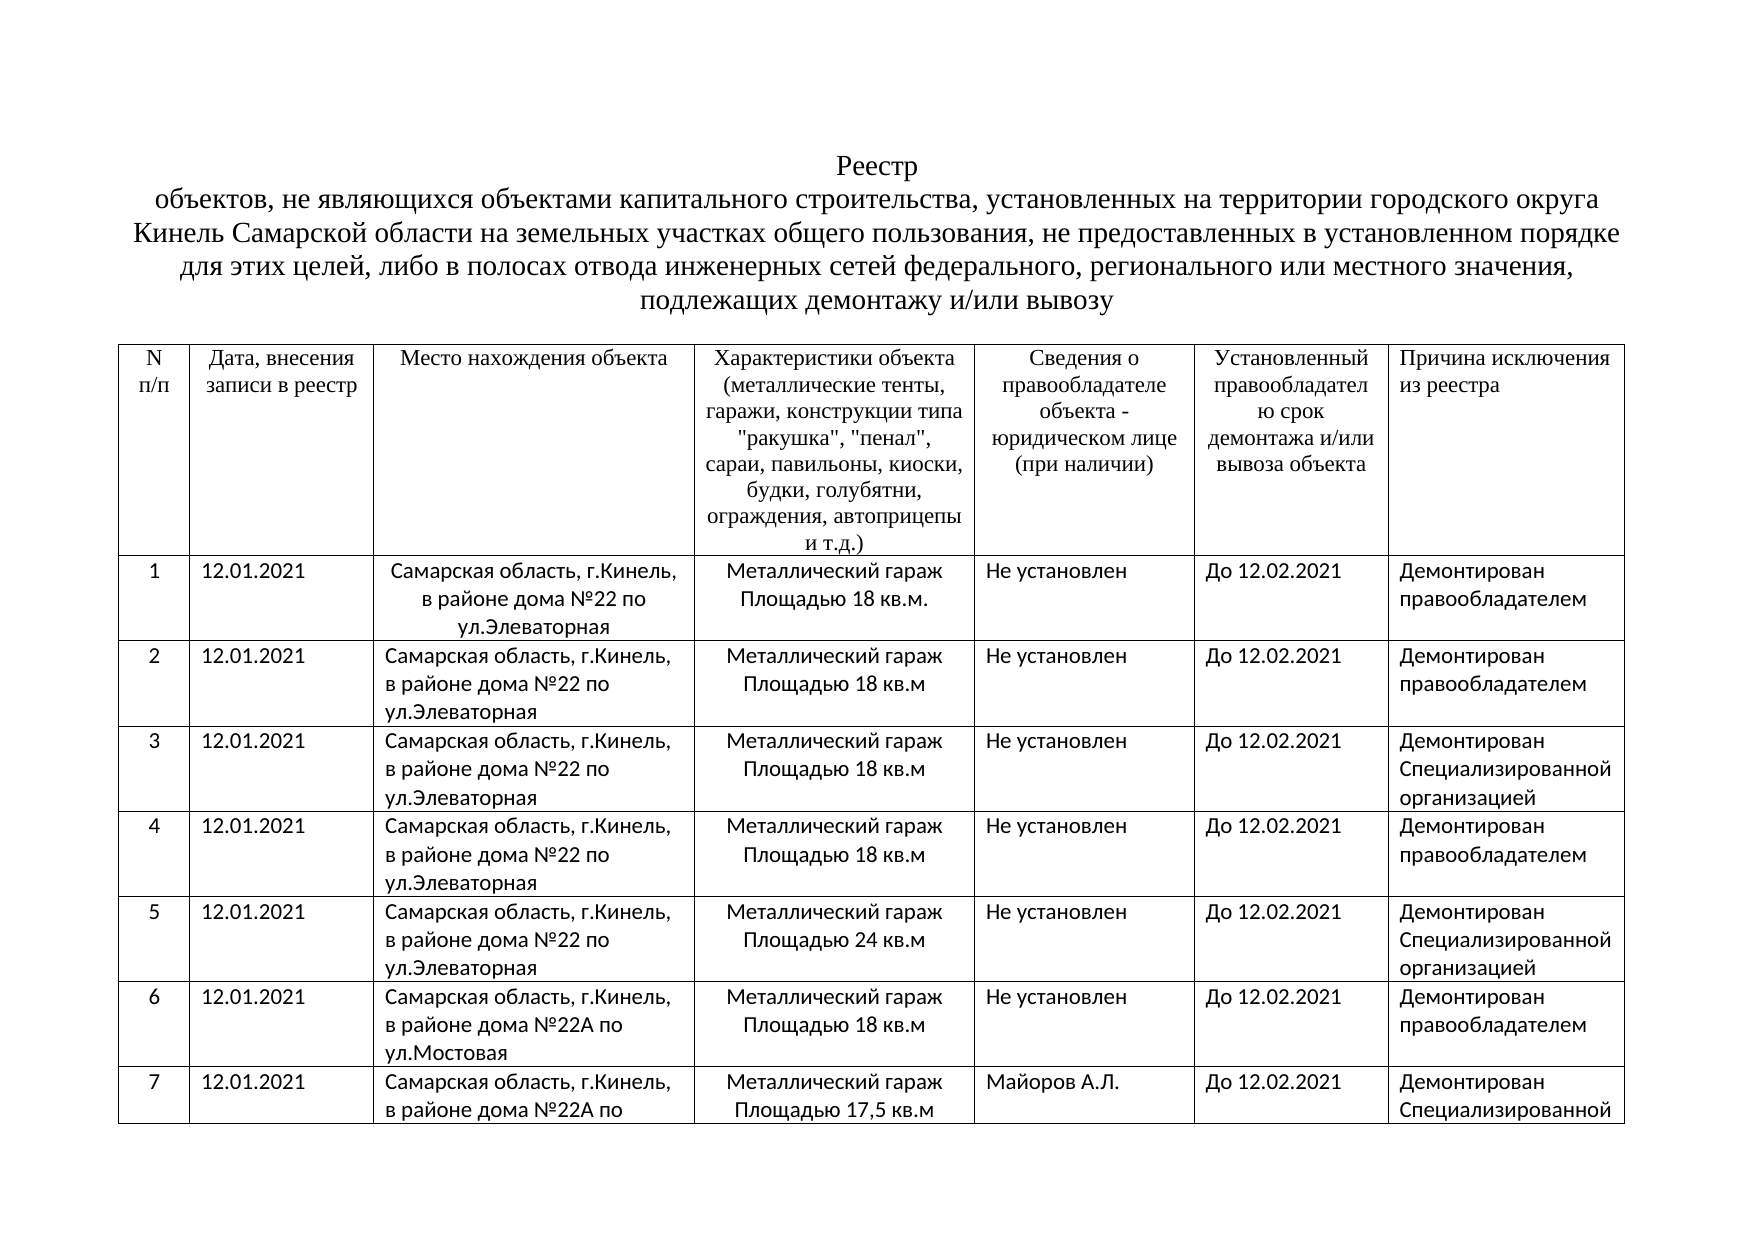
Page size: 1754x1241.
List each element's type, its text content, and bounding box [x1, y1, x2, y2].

table_cell Демонтирован Специализированной организацией [1389, 897, 1624, 981]
table_cell 12.01.2021 [190, 982, 373, 1066]
table_cell 1 [119, 556, 189, 640]
table_cell 3 [119, 727, 189, 811]
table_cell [695, 1067, 974, 1123]
table_cell Металлический гараж Площадью 24 кв.м [695, 897, 974, 981]
table_cell 12.01.2021 [190, 641, 373, 726]
table_cell До 12.02.2021 [1195, 982, 1388, 1066]
table_cell 12.01.2021 [190, 812, 373, 896]
table_cell 12.01.2021 [190, 897, 373, 981]
table_cell Не установлен [975, 556, 1194, 640]
table_cell До 12.02.2021 [1195, 812, 1388, 896]
table_header Сведения о правообладателе объекта - юридическом лице (при наличии) [975, 345, 1194, 555]
table_header N п/п [119, 345, 189, 555]
table_cell Майоров А.Л. [975, 1067, 1194, 1123]
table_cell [374, 1067, 694, 1123]
table_cell Металлический гараж Площадью 18 кв.м [695, 641, 974, 726]
table_cell Самарская область, г.Кинель, в районе дома №22 по ул.Элеваторная [374, 897, 694, 981]
table_cell Не установлен [975, 897, 1194, 981]
table_cell 12.01.2021 [190, 727, 373, 811]
table_cell 12.01.2021 [190, 556, 373, 640]
table_cell Не установлен [975, 812, 1194, 896]
table_cell 7 [119, 1067, 189, 1123]
table_cell До 12.02.2021 [1195, 897, 1388, 981]
table_cell 12.01.2021 [190, 1067, 373, 1123]
table_cell Демонтирован правообладателем [1389, 982, 1624, 1066]
table_cell До 12.02.2021 [1195, 556, 1388, 640]
table_cell Самарская область, г.Кинель, в районе дома №22 по ул.Элеваторная [374, 727, 694, 811]
table_cell Самарская область, г.Кинель, в районе дома №22 по ул.Элеваторная [374, 812, 694, 896]
table_cell Металлический гараж Площадью 18 кв.м. [695, 556, 974, 640]
table_header Причина исключения из реестра [1389, 345, 1624, 555]
table_cell Самарская область, г.Кинель, в районе дома №22А по ул.Мостовая [374, 982, 694, 1066]
table_cell 4 [119, 812, 189, 896]
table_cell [1389, 1067, 1624, 1123]
table_cell Металлический гараж Площадью 18 кв.м [695, 812, 974, 896]
table_cell До 12.02.2021 [1195, 727, 1388, 811]
table_header Дата, внесения записи в реестр [190, 345, 373, 555]
table_cell Не установлен [975, 727, 1194, 811]
table_cell Не установлен [975, 641, 1194, 726]
text объектов, не являющихся объектами капитального строительства, установленных на территории городского округа Кинель Самарской области на земельных участках общего пользования, не предоставленных в установленном порядке для этих целей, либо в полосах отвода инженерных сетей федерального, регионального или местного значения, подлежащих демонтажу и/или вывозу [118, 181, 1636, 315]
table_cell Самарская область, г.Кинель, в районе дома №22 по ул.Элеваторная [374, 641, 694, 726]
text Реестр [118, 148, 1636, 181]
table_cell До 12.02.2021 [1195, 641, 1388, 726]
table_cell 2 [119, 641, 189, 726]
table_cell Демонтирован правообладателем [1389, 812, 1624, 896]
table_cell Самарская область, г.Кинель, в районе дома №22 по ул.Элеваторная [374, 556, 694, 640]
table_cell Демонтирован правообладателем [1389, 556, 1624, 640]
table_header Установленный правообладателю срок демонтажа и/или вывоза объекта [1195, 345, 1388, 555]
table_cell 5 [119, 897, 189, 981]
table_cell Металлический гараж Площадью 18 кв.м [695, 727, 974, 811]
table_cell Металлический гараж Площадью 18 кв.м [695, 982, 974, 1066]
table_cell Демонтирован Специализированной организацией [1389, 727, 1624, 811]
table_header Характеристики объекта (металлические тенты, гаражи, конструкции типа "ракушка", "пенал", сараи, павильоны, киоски, будки, голубятни, ограждения, автоприцепы и т.д.) [695, 345, 974, 555]
table_cell Демонтирован правообладателем [1389, 641, 1624, 726]
table_cell 6 [119, 982, 189, 1066]
table_cell До 12.02.2021 [1195, 1067, 1388, 1123]
table_header Место нахождения объекта [374, 345, 694, 555]
table_cell Не установлен [975, 982, 1194, 1066]
